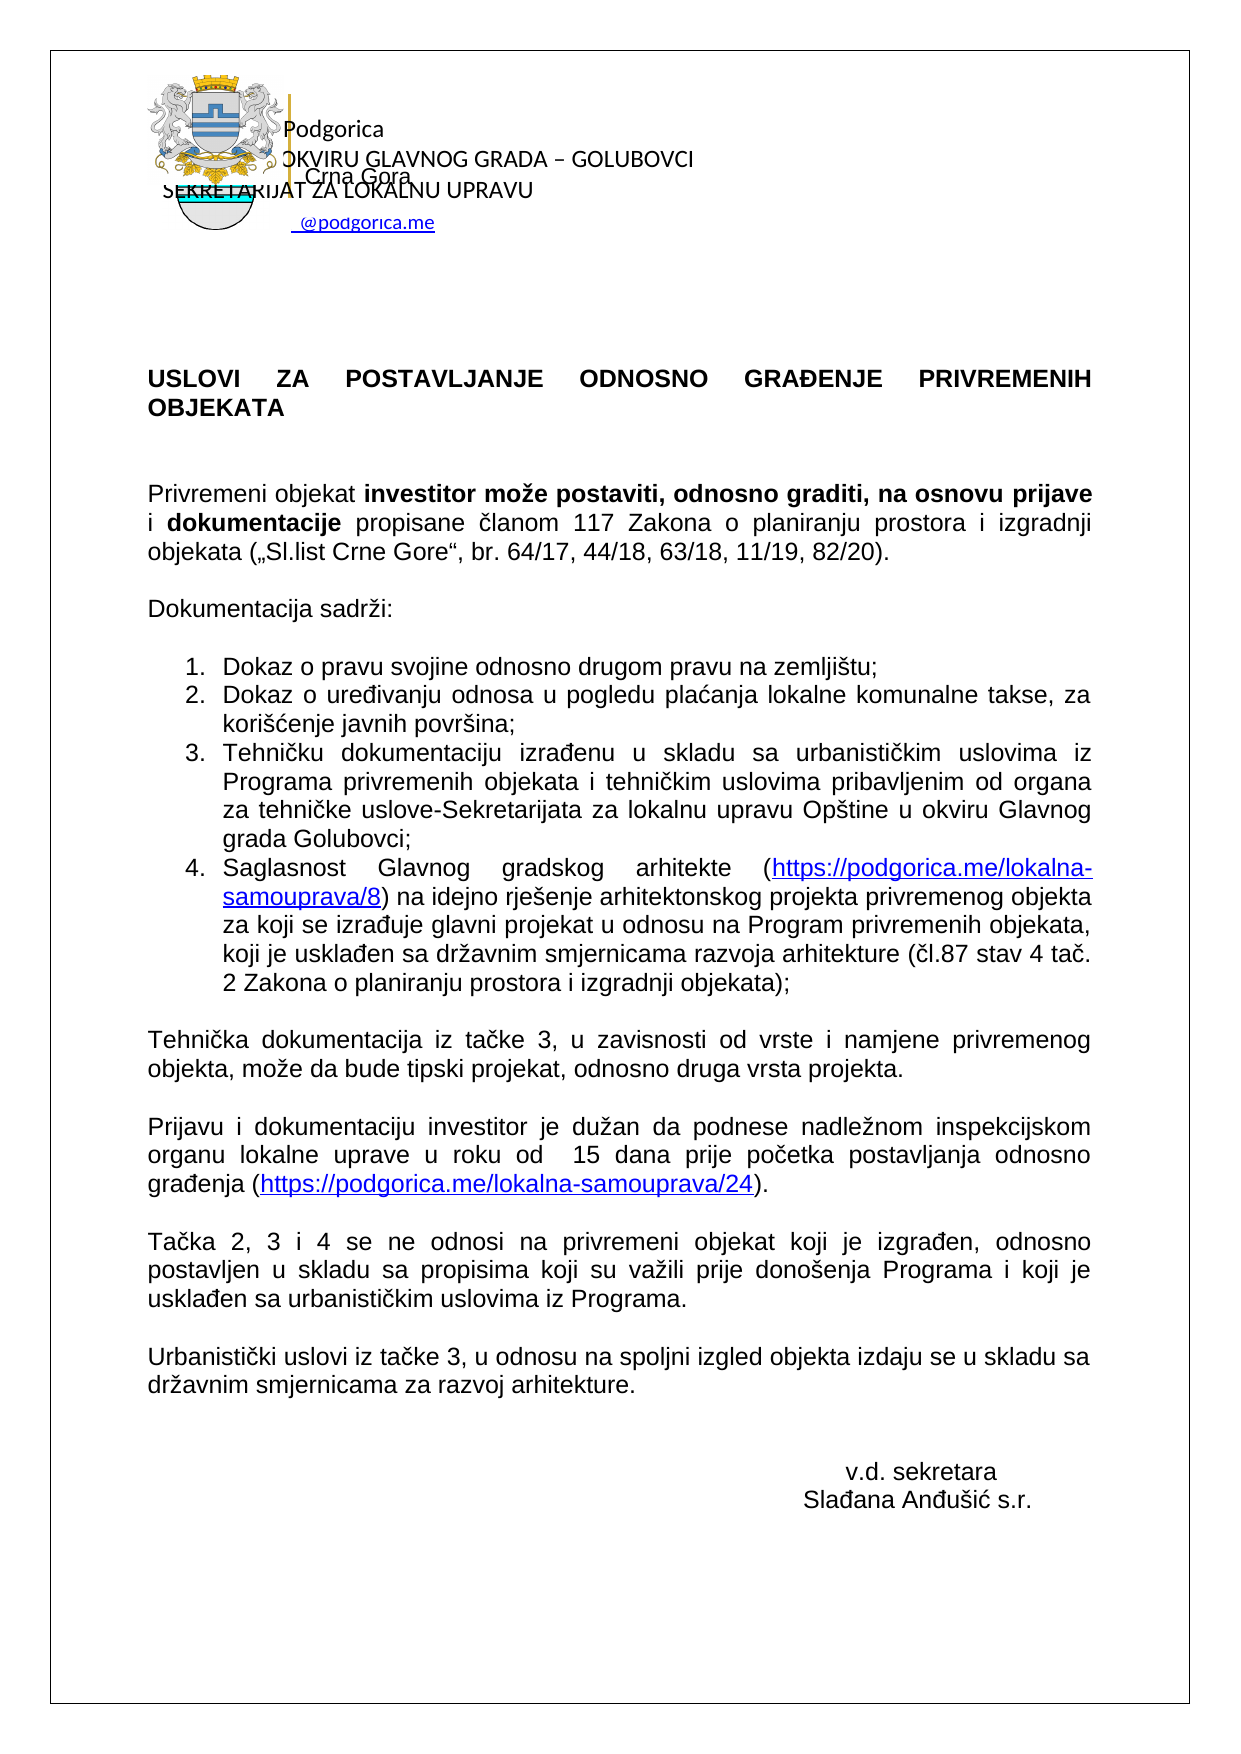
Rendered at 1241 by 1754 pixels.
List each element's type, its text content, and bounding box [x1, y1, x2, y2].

text Tehnička dokumentacija iz tačke 3, u zavisnosti od vrste i namjene privremenog objekta, može da bude tipski projekat, odnosno druga vrsta projekta. [147, 1025, 1093, 1083]
list Dokaz o uređivanju odnosa u pogledu plaćanja lokalne komunalne takse, za korišćenje javnih površina; [185, 680, 1093, 738]
text Prijavu i dokumentaciju investitor je dužan da podnese nadležnom inspekcijskom organu lokalne uprave u roku od 15 dana prije početka postavljanja odnosno građenja (https://podgorica.me/lokalna-samouprava/24). [147, 1112, 1093, 1198]
text Urbanistički uslovi iz tačke 3, u odnosu na spoljni izgled objekta izdaju se u skladu sa državnim smjernicama za razvoj arhitekture. [147, 1342, 1093, 1399]
list Tehničku dokumentaciju izrađenu u skladu sa urbanističkim uslovima iz Programa privremenih objekata i tehničkim uslovima pribavljenim od organa za tehničke uslove-Sekretarijata za lokalnu upravu Opštine u okviru Glavnog grada Golubovci; [185, 738, 1093, 853]
text v.d. sekretara [147, 1457, 1093, 1485]
text Dokumentacija sadrži: [147, 594, 1093, 623]
text USLOVI ZA POSTAVLJANJE ODNOSNO GRAĐENJE PRIVREMENIH OBJEKATA [147, 364, 1093, 422]
text Slađana Anđušić s.r. [147, 1485, 1093, 1514]
text Tačka 2, 3 i 4 se ne odnosi na privremeni objekat koji je izgrađen, odnosno postavljen u skladu sa propisima koji su važili prije donošenja Programa i koji je usklađen sa urbanističkim uslovima iz Programa. [147, 1227, 1093, 1313]
text Privremeni objekat investitor može postaviti, odnosno graditi, na osnovu prijave i dokumentacije propisane članom 117 Zakona o planiranju prostora i izgradnji objekata („Sl.list Crne Gore“, br. 64/17, 44/18, 63/18, 11/19, 82/20). [147, 479, 1093, 565]
list Dokaz o pravu svojine odnosno drugom pravu na zemljištu; [185, 652, 1093, 680]
picture [147, 75, 284, 230]
list Saglasnost Glavnog gradskog arhitekte (https://podgorica.me/lokalna-samouprava/8) na idejno rješenje arhitektonskog projekta privremenog objekta za koji se izrađuje glavni projekat u odnosu na Program privremenih objekata, koji je usklađen sa državnim smjernicama razvoja arhitekture (čl.87 stav 4 tač. 2 Zakona o planiranju prostora i izgradnji objekata); [185, 853, 1093, 997]
